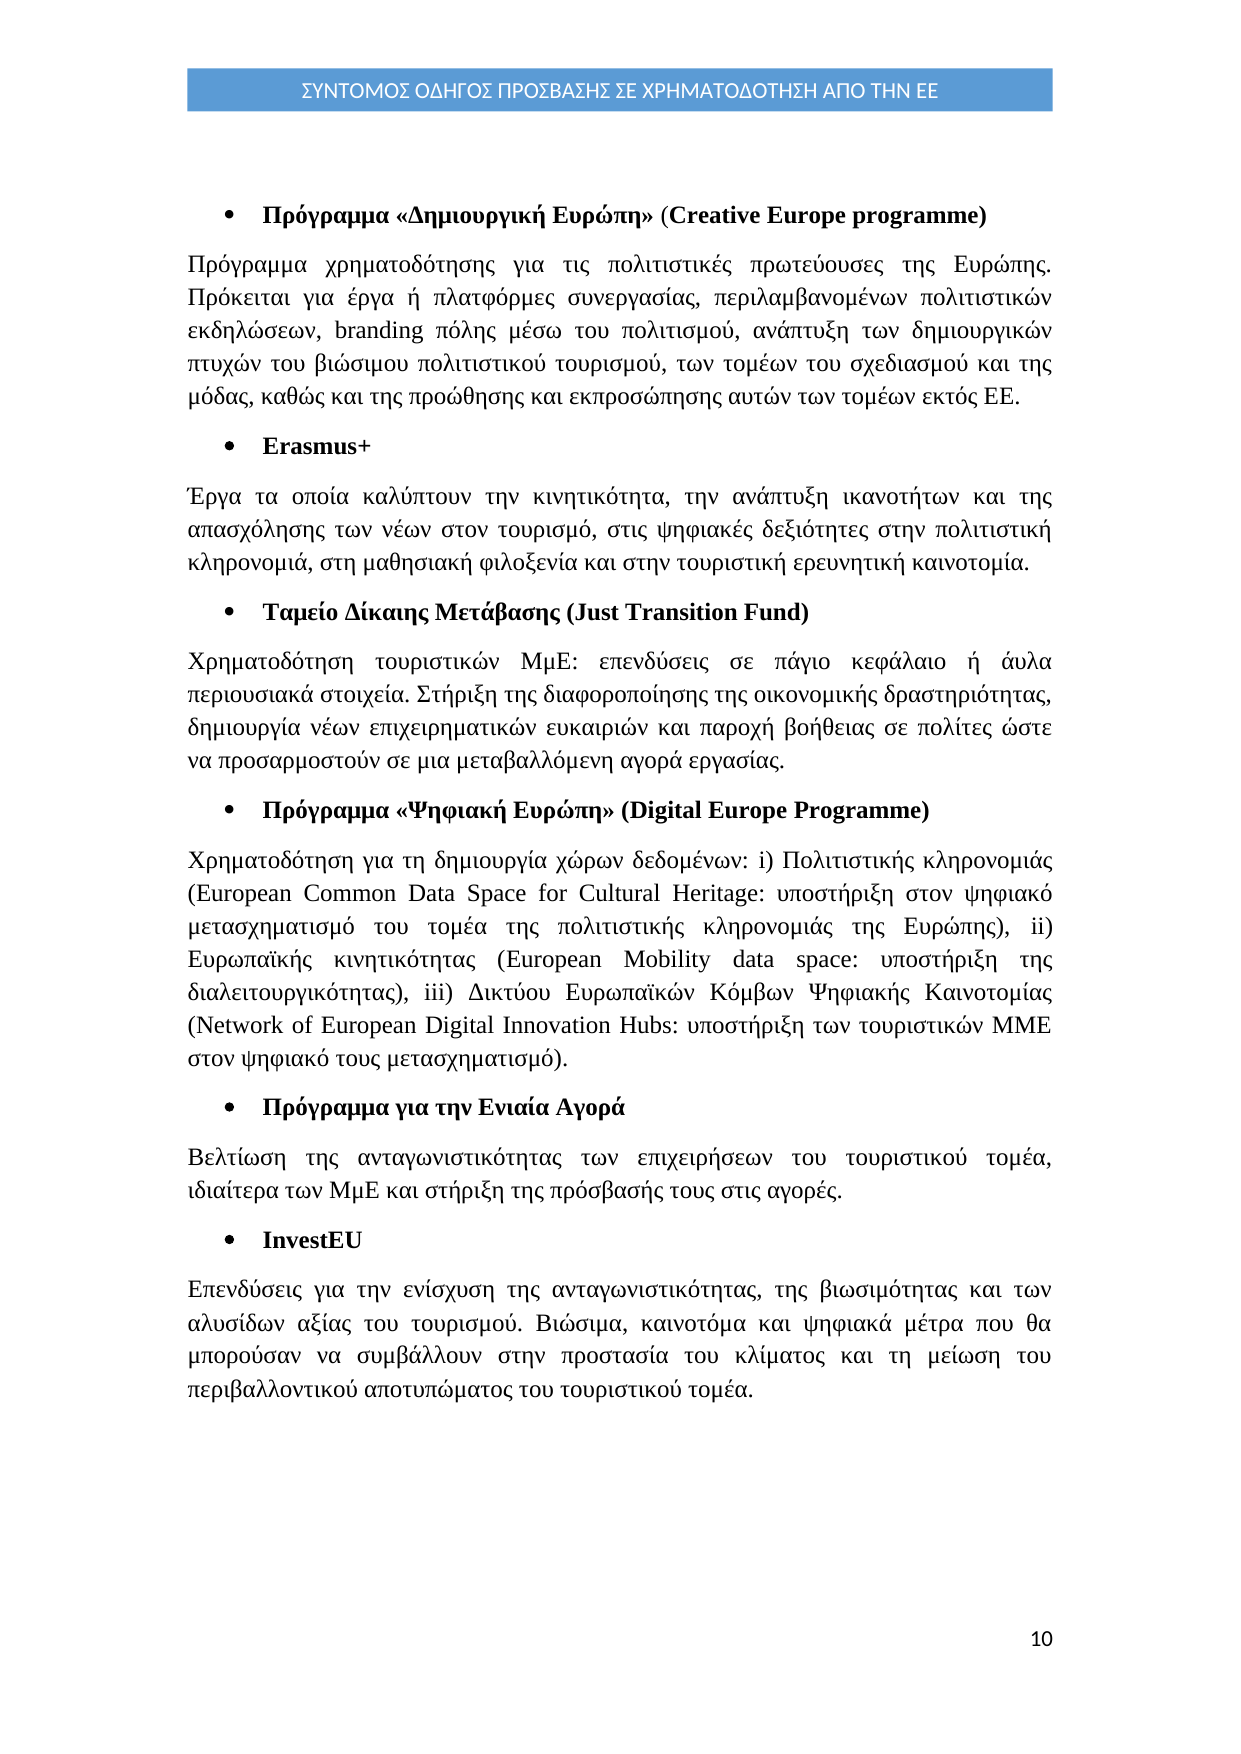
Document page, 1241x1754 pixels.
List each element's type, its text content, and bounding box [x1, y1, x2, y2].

text Βελτίωση της ανταγωνιστικότητας των επιχειρήσεων του τουριστικού τομέα, ιδιαίτερα των ΜμΕ και στήριξη της πρόσβασής τους στις αγορές. [187, 1142, 1053, 1204]
list Ταμείο Δίκαιης Μετάβασης (Just Transition Fund) [225, 597, 1053, 625]
text Έργα τα οποία καλύπτουν την κινητικότητα, την ανάπτυξη ικανοτήτων και της απασχόλησης των νέων στον τουρισμό, στις ψηφιακές δεξιότητες στην πολιτιστική κληρονομιά, στη μαθησιακή φιλοξενία και στην τουριστική ερευνητική καινοτομία. [187, 481, 1053, 576]
text Χρηματοδότηση τουριστικών ΜμΕ: επενδύσεις σε πάγιο κεφάλαιο ή άυλα περιουσιακά στοιχεία. Στήριξη της διαφοροποίησης της οικονομικής δραστηριότητας, δημιουργία νέων επιχειρηματικών ευκαιριών και παροχή βοήθειας σε πολίτες ώστε να προσαρμοστούν σε μια μεταβαλλόμενη αγορά εργασίας. [187, 646, 1053, 774]
list Πρόγραμμα «Δημιουργική Ευρώπη» (Creative Europe programme) [225, 200, 1053, 228]
list Πρόγραμμα «Ψηφιακή Ευρώπη» (Digital Europe Programme) [225, 795, 1053, 824]
text Επενδύσεις για την ενίσχυση της ανταγωνιστικότητας, της βιωσιμότητας και των αλυσίδων αξίας του τουρισμού. Βιώσιμα, καινοτόμα και ψηφιακά μέτρα που θα μπορούσαν να συμβάλλουν στην προστασία του κλίματος και τη μείωση του περιβαλλοντικού αποτυπώματος του τουριστικού τομέα. [187, 1274, 1053, 1402]
text Πρόγραμμα χρηματοδότησης για τις πολιτιστικές πρωτεύουσες της Ευρώπης. Πρόκειται για έργα ή πλατφόρμες συνεργασίας, περιλαμβανομένων πολιτιστικών εκδηλώσεων, branding πόλης μέσω του πολιτισμού, ανάπτυξη των δημιουργικών πτυχών του βιώσιμου πολιτιστικού τουρισμού, των τομέων του σχεδιασμού και της μόδας, καθώς και της προώθησης και εκπροσώπησης αυτών των τομέων εκτός ΕΕ. [187, 249, 1053, 410]
list InvestEU [225, 1225, 1053, 1254]
list Πρόγραμμα για την Ενιαία Αγορά [225, 1092, 1053, 1121]
text Χρηματοδότηση για τη δημιουργία χώρων δεδομένων: i) Πολιτιστικής κληρονομιάς (European Common Data Space for Cultural Heritage: υποστήριξη στον ψηφιακό μετασχηματισμό του τομέα της πολιτιστικής κληρονομιάς της Ευρώπης), ii) Ευρωπαϊκής κινητικότητας (European Mobility data space: υποστήριξη της διαλειτουργικότητας), iii) Δικτύου Ευρωπαϊκών Κόμβων Ψηφιακής Καινοτομίας (Network of European Digital Innovation Hubs: υποστήριξη των τουριστικών ΜΜΕ στον ψηφιακό τους μετασχηματισμό). [187, 845, 1053, 1072]
list Erasmus+ [225, 431, 1053, 460]
